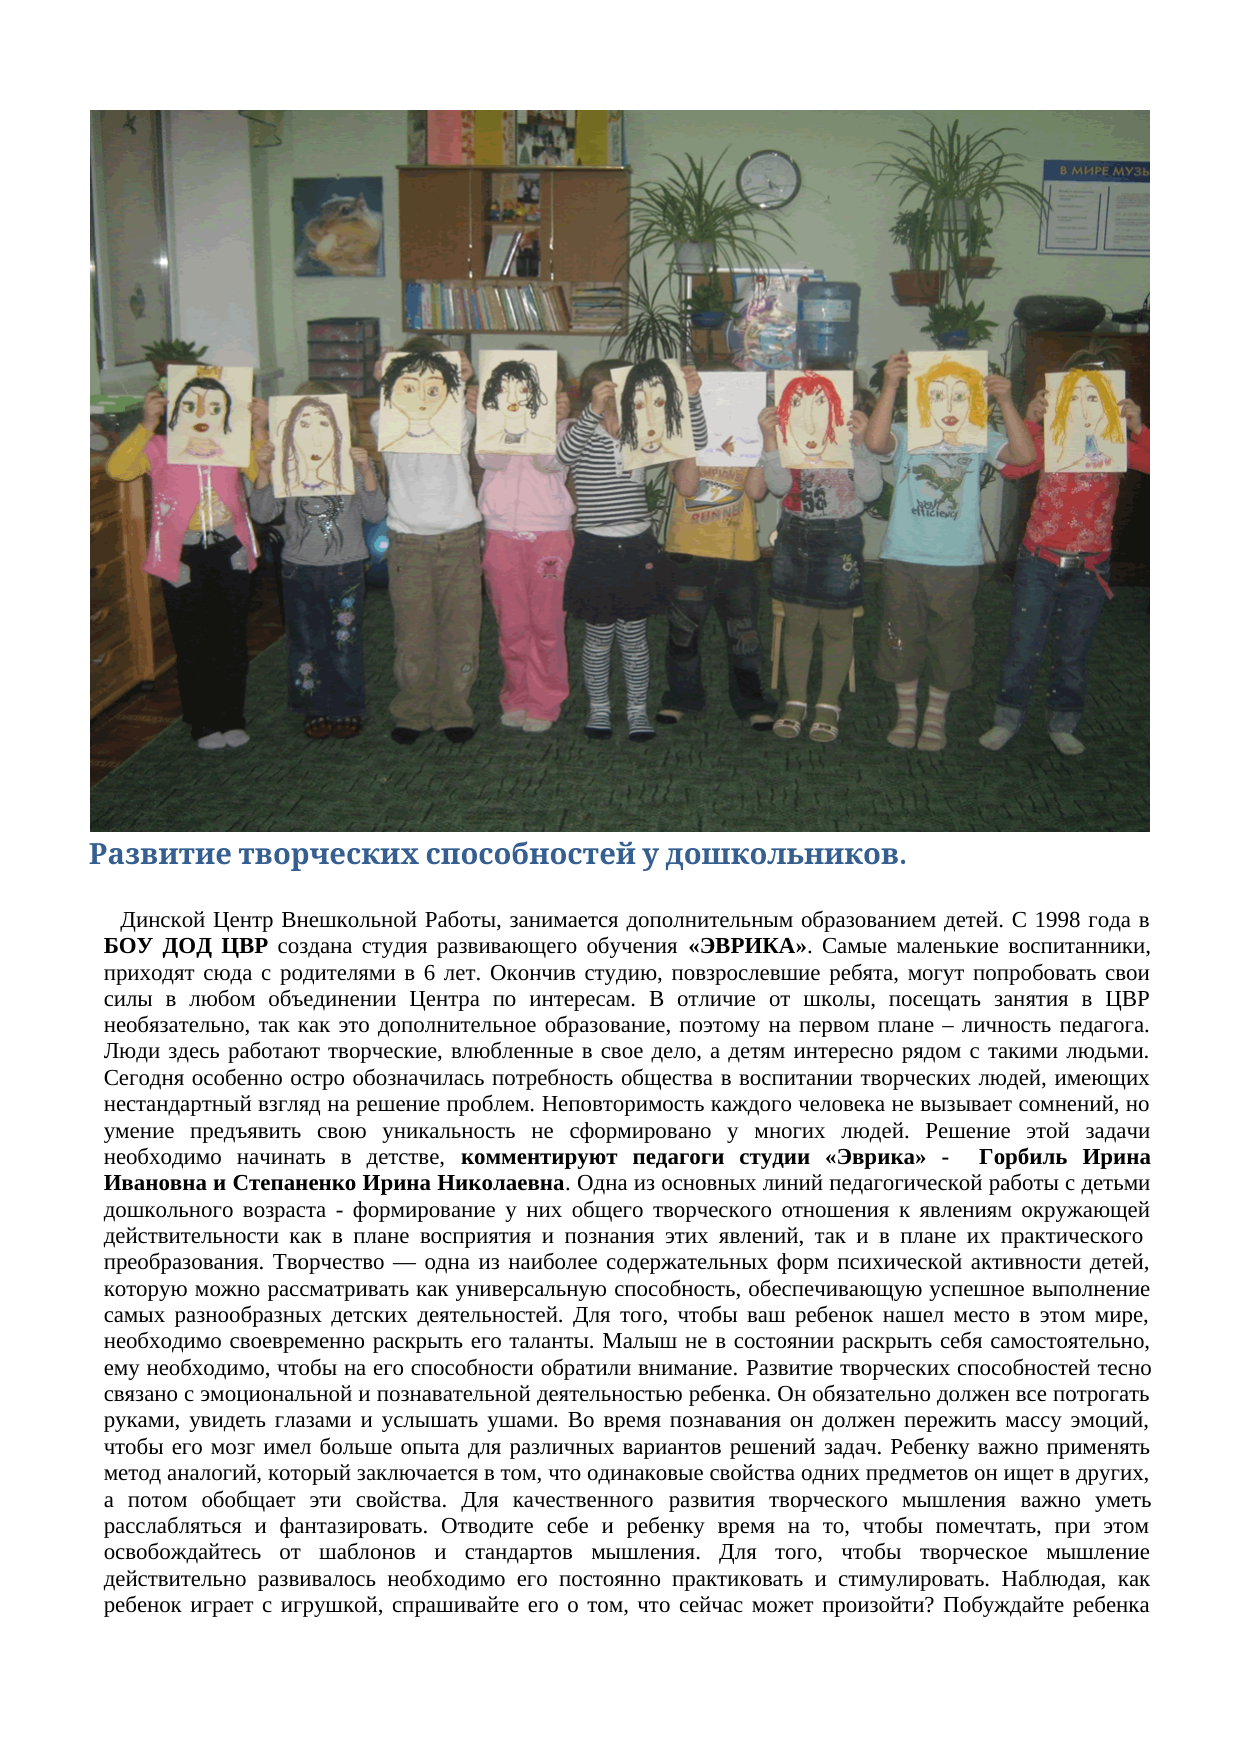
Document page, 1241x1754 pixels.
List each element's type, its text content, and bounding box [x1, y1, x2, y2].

subtitle Развитие творческих способностей у дошкольников. [89, 834, 1152, 872]
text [103, 906, 1152, 1617]
picture [88, 109, 1152, 834]
